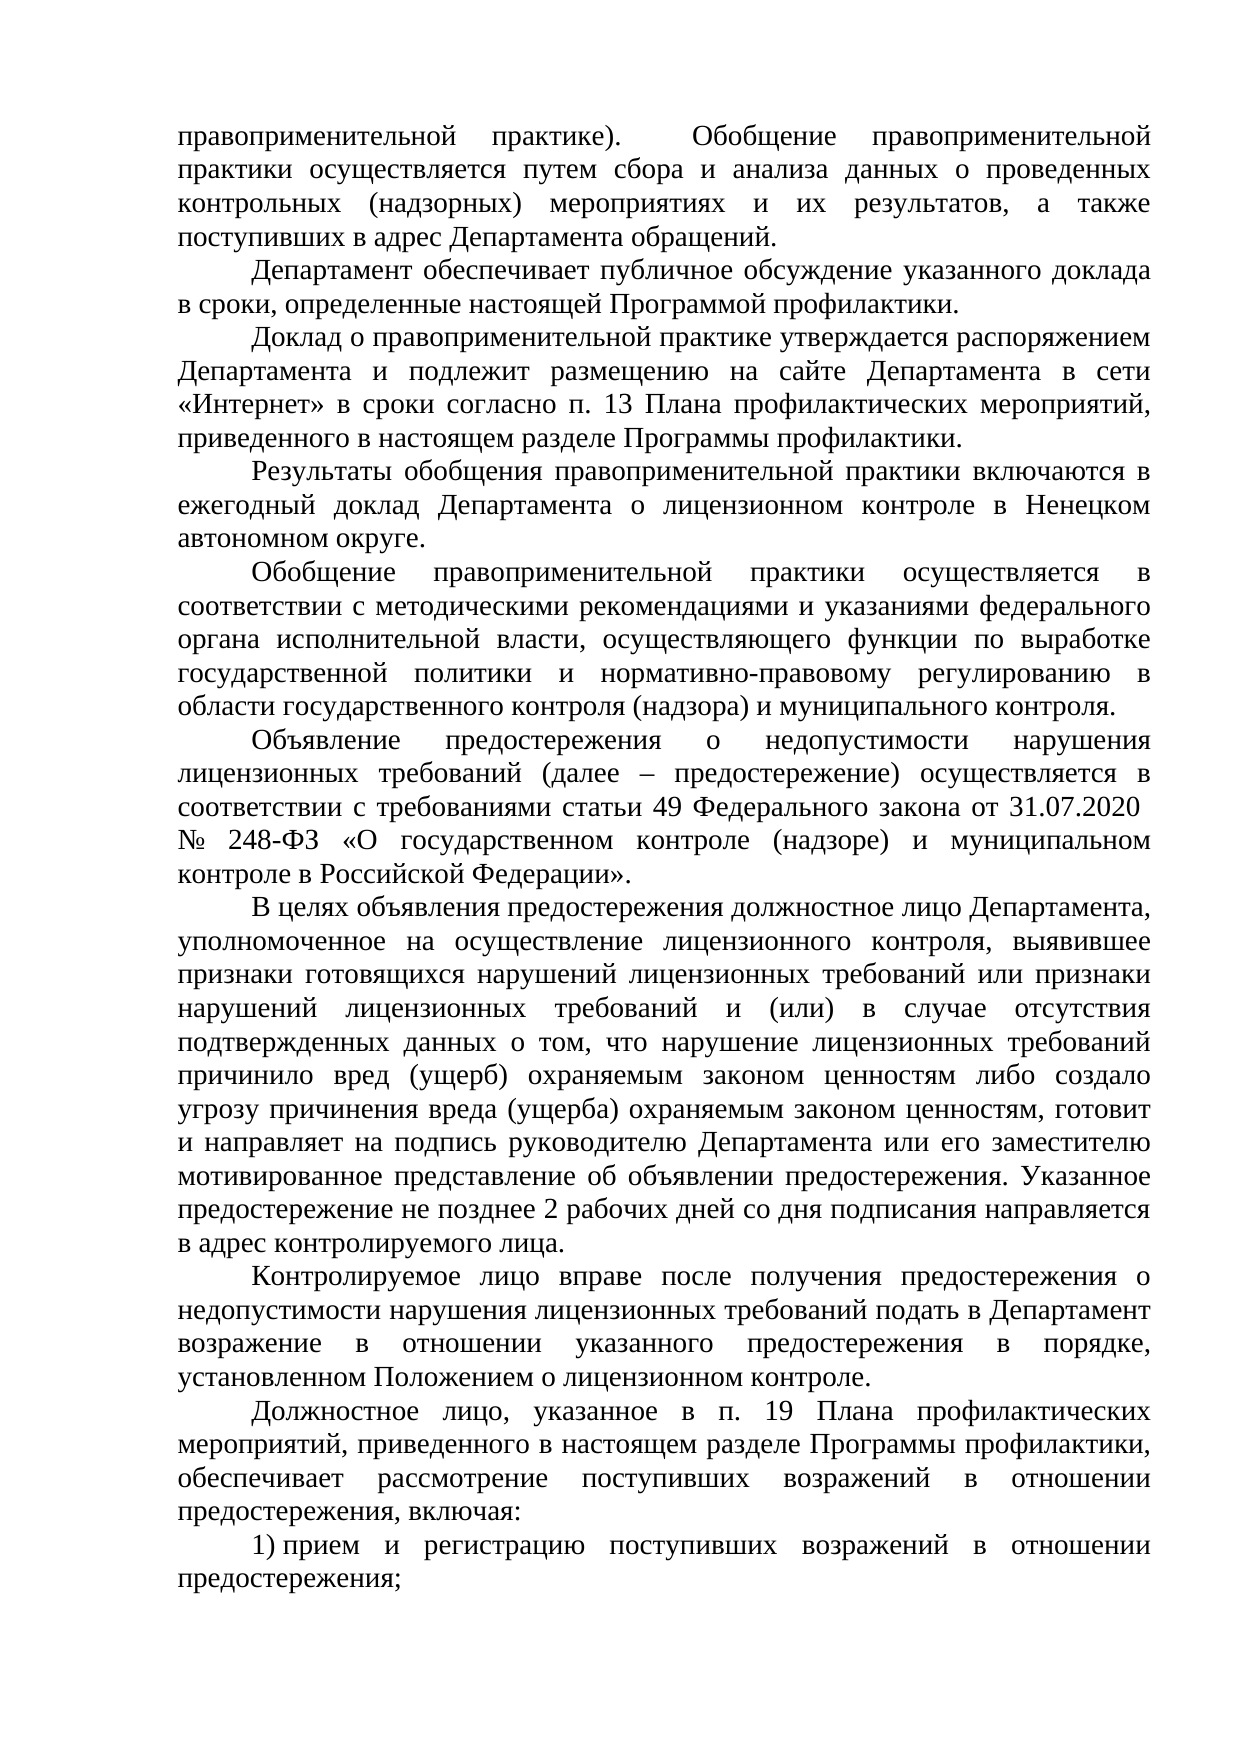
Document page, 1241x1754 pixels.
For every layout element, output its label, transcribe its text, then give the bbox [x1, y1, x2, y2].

text Доклад о правоприменительной практике утверждается распоряжением Департамента и подлежит размещению на сайте Департамента в сети «Интернет» в сроки согласно п. 13 Плана профилактических мероприятий, приведенного в настоящем разделе Программы профилактики. [177, 319, 1152, 453]
text Обобщение правоприменительной практики осуществляется в соответствии с методическими рекомендациями и указаниями федерального органа исполнительной власти, осуществляющего функции по выработке государственной политики и нормативно-правовому регулированию в области государственного контроля (надзора) и муниципального контроля. [177, 554, 1152, 722]
text Объявление предостережения о недопустимости нарушения лицензионных требований (далее – предостережение) осуществляется в соответствии с требованиями статьи 49 Федерального закона от 31.07.2020 № 248-ФЗ «О государственном контроле (надзоре) и муниципальном контроле в Российской Федерации». [177, 722, 1152, 889]
text Департамент обеспечивает публичное обсуждение указанного доклада в сроки, определенные настоящей Программой профилактики. [177, 252, 1152, 319]
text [177, 118, 1152, 252]
text В целях объявления предостережения должностное лицо Департамента, уполномоченное на осуществление лицензионного контроля, выявившее признаки готовящихся нарушений лицензионных требований или признаки нарушений лицензионных требований и (или) в случае отсутствия подтвержденных данных о том, что нарушение лицензионных требований причинило вред (ущерб) охраняемым законом ценностям либо создало угрозу причинения вреда (ущерба) охраняемым законом ценностям, готовит и направляет на подпись руководителю Департамента или его заместителю мотивированное представление об объявлении предостережения. Указанное предостережение не позднее 2 рабочих дней со дня подписания направляется в адрес контролируемого лица. [177, 889, 1152, 1258]
text Контролируемое лицо вправе после получения предостережения о недопустимости нарушения лицензионных требований подать в Департамент возражение в отношении указанного предостережения в порядке, установленном Положением о лицензионном контроле. [177, 1258, 1152, 1393]
text 1) прием и регистрацию поступивших возражений в отношении предостережения; [177, 1527, 1152, 1594]
text Должностное лицо, указанное в п. 19 Плана профилактических мероприятий, приведенного в настоящем разделе Программы профилактики, обеспечивает рассмотрение поступивших возражений в отношении предостережения, включая: [177, 1393, 1152, 1527]
text Результаты обобщения правоприменительной практики включаются в ежегодный доклад Департамента о лицензионном контроле в Ненецком автономном округе. [177, 453, 1152, 554]
